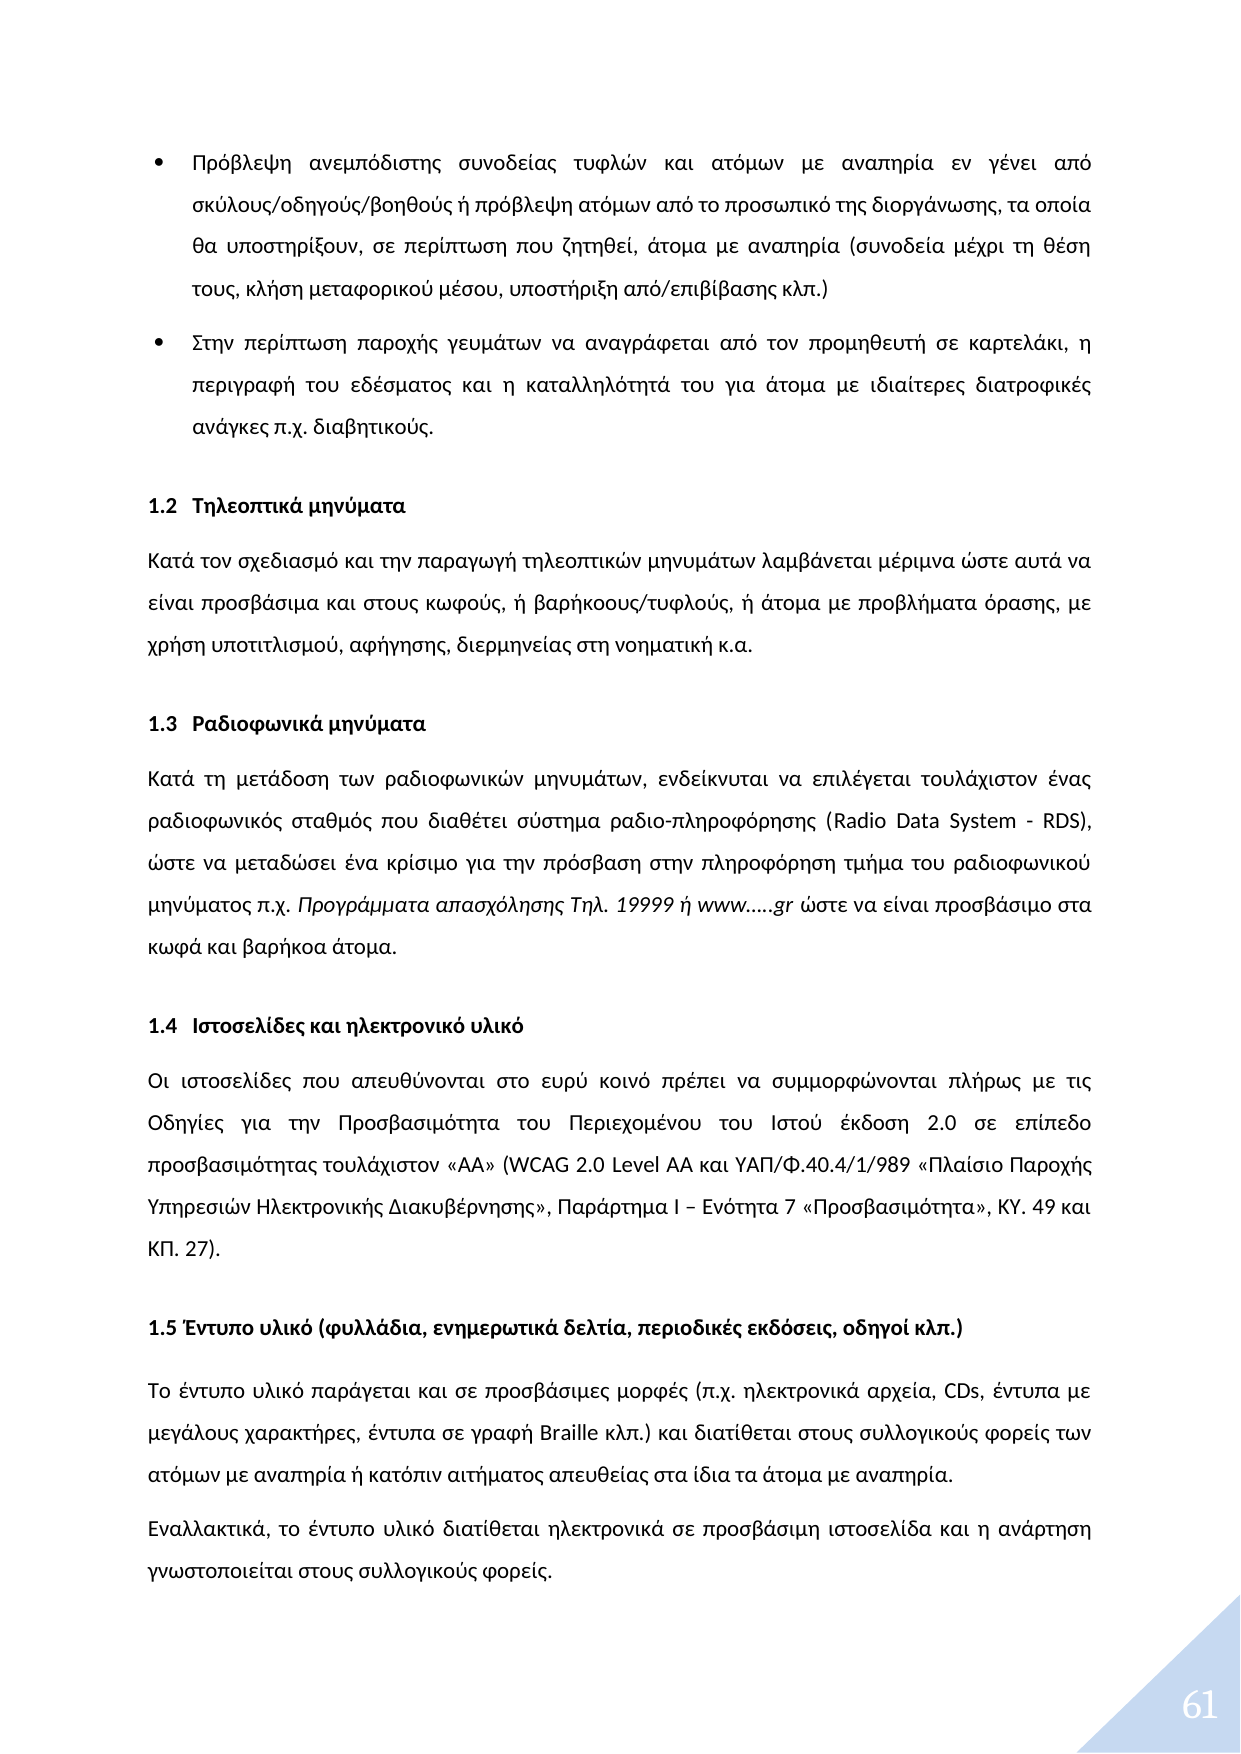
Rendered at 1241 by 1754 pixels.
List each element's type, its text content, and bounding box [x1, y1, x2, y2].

list Πρόβλεψη ανεμπόδιστης συνοδείας τυφλών και ατόμων με αναπηρία εν γένει από σκύλους/οδηγούς/βοηθούς ή πρόβλεψη ατόμων από το προσωπικό της διοργάνωσης, τα οποία θα υποστηρίξουν, σε περίπτωση που ζητηθεί, άτομα με αναπηρία (συνοδεία μέχρι τη θέση τους, κλήση μεταφορικού μέσου, υποστήριξη από/επιβίβασης κλπ.) [155, 148, 1092, 302]
list Στην περίπτωση παροχής γευμάτων να αναγράφεται από τον προμηθευτή σε καρτελάκι, η περιγραφή του εδέσματος και η καταλληλότητά του για άτομα με ιδιαίτερες διατροφικές ανάγκες π.χ. διαβητικούς. [155, 328, 1092, 440]
list Έντυπο υλικό (φυλλάδια, ενημερωτικά δελτία, περιοδικές εκδόσεις, οδηγοί κλπ.) [148, 1313, 1092, 1341]
list Οι ιστοσελίδες που απευθύνονται στο ευρύ κοινό πρέπει να συμμορφώνονται πλήρως με τις Οδηγίες για την Προσβασιμότητα του Περιεχομένου του Ιστού έκδοση 2.0 σε επίπεδο προσβασιμότητας τουλάχιστον «ΑΑ» (WCAG 2.0 Level AΑ και ΥΑΠ/Φ.40.4/1/989 «Πλαίσιο Παροχής Υπηρεσιών Ηλεκτρονικής Διακυβέρνησης», Παράρτημα Ι – Ενότητα 7 «Προσβασιμότητα», ΚΥ. 49 και ΚΠ. 27). [148, 1066, 1092, 1262]
list Ιστοσελίδες και ηλεκτρονικό υλικό [148, 1011, 1092, 1039]
text Το έντυπο υλικό παράγεται και σε προσβάσιμες μορφές (π.χ. ηλεκτρονικά αρχεία, CDs, έντυπα με μεγάλους χαρακτήρες, έντυπα σε γραφή Braille κλπ.) και διατίθεται στους συλλογικούς φορείς των ατόμων με αναπηρία ή κατόπιν αιτήματος απευθείας στα ίδια τα άτομα με αναπηρία. [148, 1376, 1092, 1488]
text Εναλλακτικά, το έντυπο υλικό διατίθεται ηλεκτρονικά σε προσβάσιμη ιστοσελίδα και η ανάρτηση γνωστοποιείται στους συλλογικούς φορείς. [148, 1514, 1092, 1584]
list Τηλεοπτικά μηνύματα [148, 492, 1092, 519]
list Κατά τη μετάδοση των ραδιοφωνικών μηνυμάτων, ενδείκνυται να επιλέγεται τουλάχιστον ένας ραδιοφωνικός σταθμός που διαθέτει σύστημα ραδιο-πληροφόρησης (Radio Data System - RDS), ώστε να μεταδώσει ένα κρίσιμο για την πρόσβαση στην πληροφόρηση τμήμα του ραδιοφωνικού μηνύματος π.χ. Προγράμματα απασχόλησης Τηλ. 19999 ή www…..gr ώστε να είναι προσβάσιμο στα κωφά και βαρήκοα άτομα. [148, 764, 1092, 960]
list Κατά τον σχεδιασμό και την παραγωγή τηλεοπτικών μηνυμάτων λαμβάνεται μέριμνα ώστε αυτά να είναι προσβάσιμα και στους κωφούς, ή βαρήκοους/τυφλούς, ή άτομα με προβλήματα όρασης, με χρήση υποτιτλισμού, αφήγησης, διερμηνείας στη νοηματική κ.α. [148, 546, 1092, 658]
list Ραδιοφωνικά μηνύματα [148, 709, 1092, 737]
